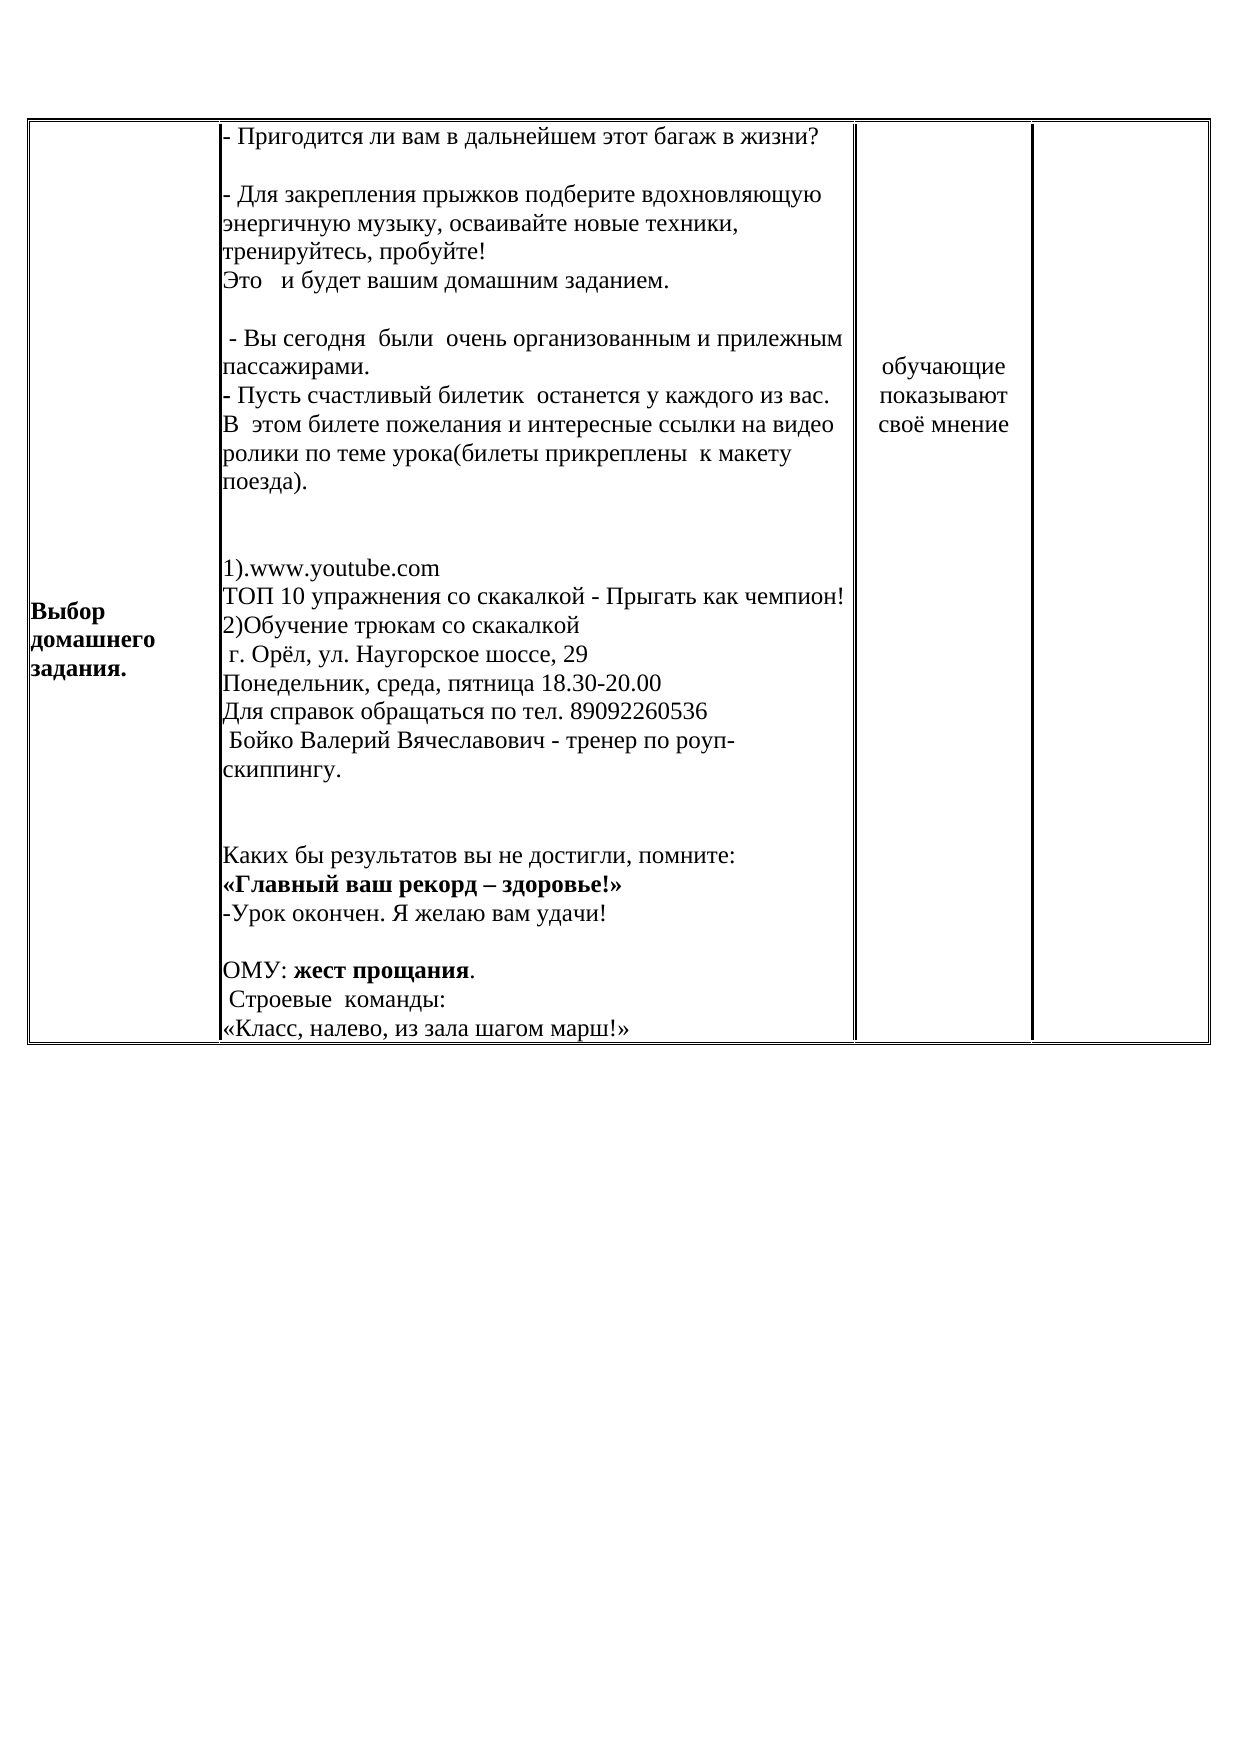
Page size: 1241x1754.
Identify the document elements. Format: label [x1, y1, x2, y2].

table_cell [30, 120, 220, 1041]
table_cell [220, 120, 855, 1041]
table_cell [855, 120, 1032, 1041]
table_cell [1032, 122, 1208, 1041]
